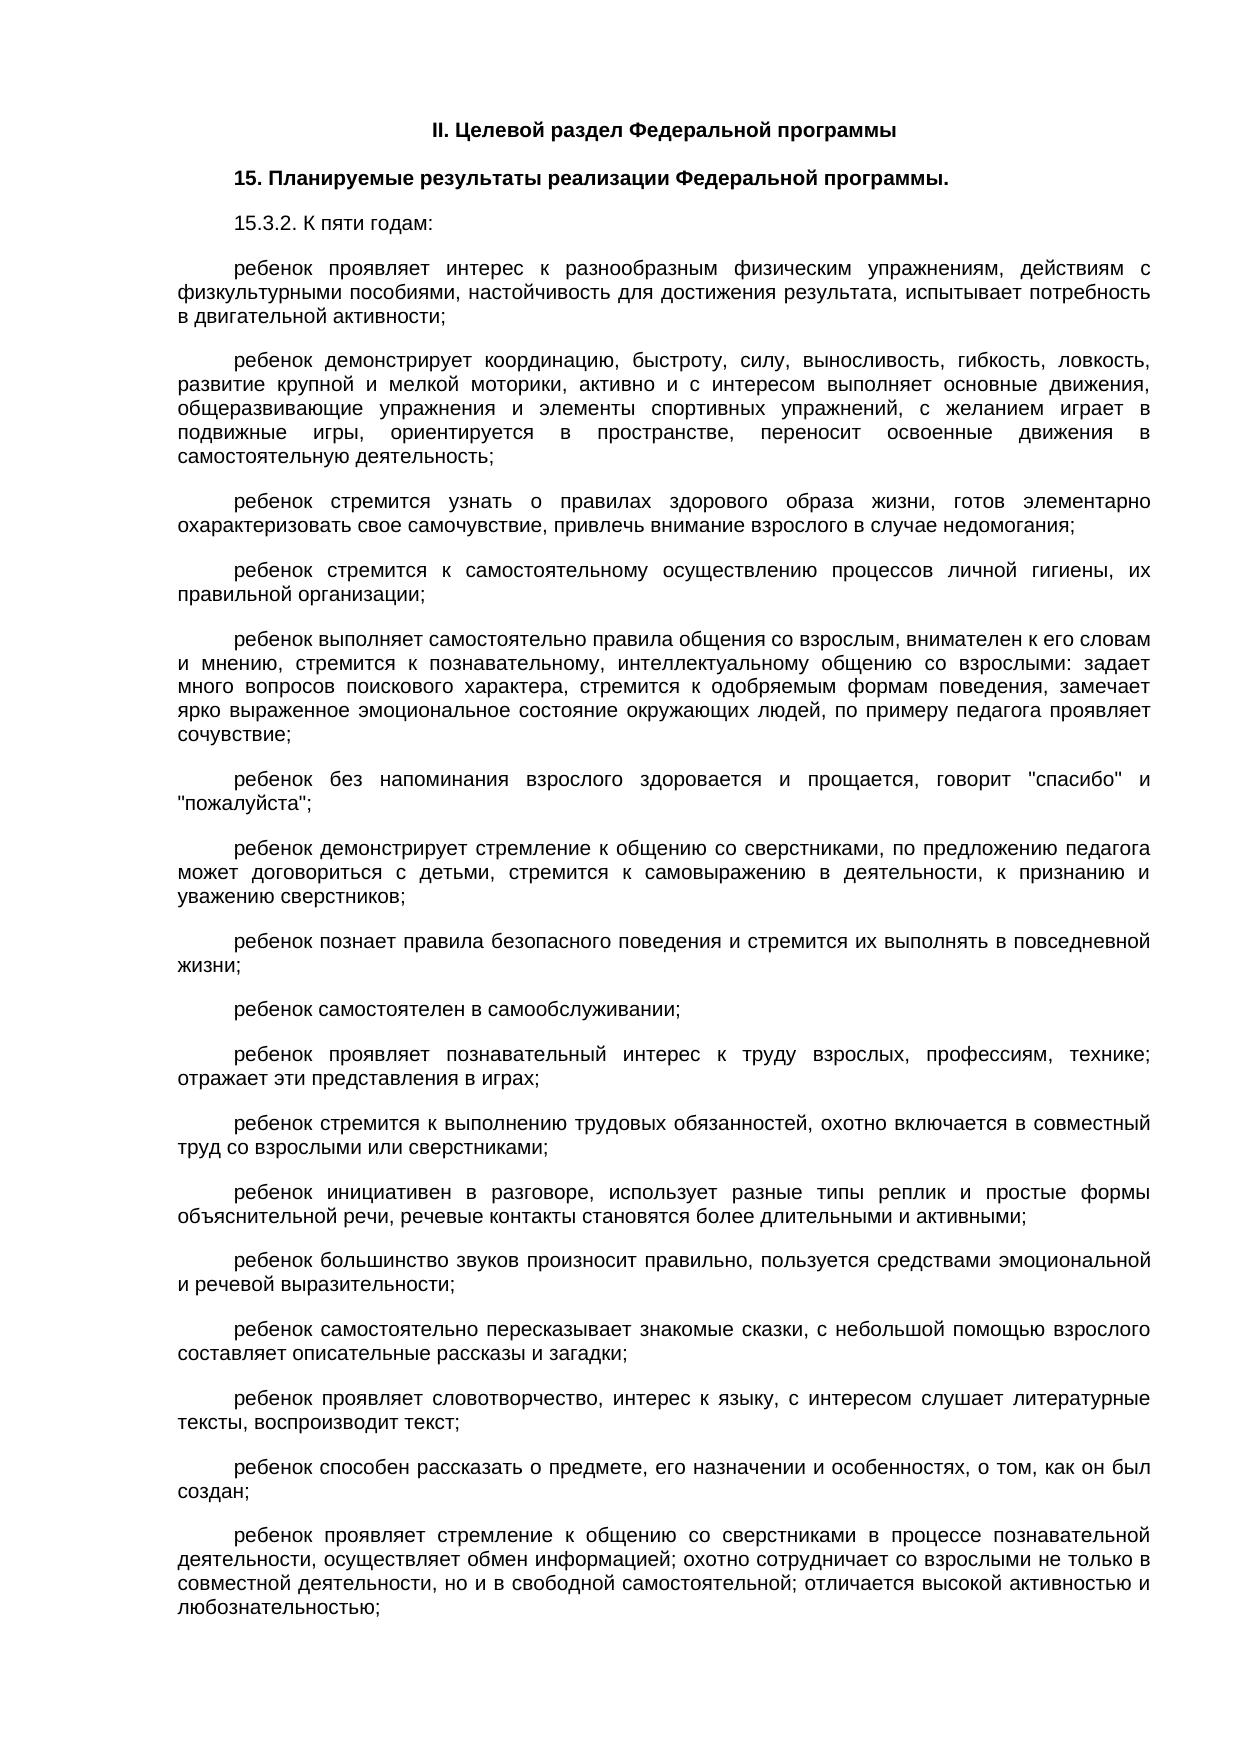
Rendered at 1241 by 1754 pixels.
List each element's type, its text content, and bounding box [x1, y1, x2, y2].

text ребенок самостоятельно пересказывает знакомые сказки, с небольшой помощью взрослого составляет описательные рассказы и загадки; [177, 1317, 1152, 1365]
text ребенок проявляет стремление к общению со сверстниками в процессе познавательной деятельности, осуществляет обмен информацией; охотно сотрудничает со взрослыми не только в совместной деятельности, но и в свободной самостоятельной; отличается высокой активностью и любознательностью; [177, 1523, 1152, 1619]
text ребенок стремится к самостоятельному осуществлению процессов личной гигиены, их правильной организации; [177, 558, 1152, 606]
text ребенок проявляет интерес к разнообразным физическим упражнениям, действиям с физкультурными пособиями, настойчивость для достижения результата, испытывает потребность в двигательной активности; [177, 256, 1152, 327]
text ребенок познает правила безопасного поведения и стремится их выполнять в повседневной жизни; [177, 928, 1152, 976]
text 15.3.2. К пяти годам: [177, 211, 1152, 235]
text ребенок выполняет самостоятельно правила общения со взрослым, внимателен к его словам и мнению, стремится к познавательному, интеллектуальному общению со взрослыми: задает много вопросов поискового характера, стремится к одобряемым формам поведения, замечает ярко выраженное эмоциональное состояние окружающих людей, по примеру педагога проявляет сочувствие; [177, 626, 1152, 746]
text ребенок проявляет словотворчество, интерес к языку, с интересом слушает литературные тексты, воспроизводит текст; [177, 1386, 1152, 1434]
text ребенок большинство звуков произносит правильно, пользуется средствами эмоциональной и речевой выразительности; [177, 1248, 1152, 1296]
text ребенок стремится к выполнению трудовых обязанностей, охотно включается в совместный труд со взрослыми или сверстниками; [177, 1111, 1152, 1159]
title 15. Планируемые результаты реализации Федеральной программы. [177, 166, 1152, 190]
text ребенок стремится узнать о правилах здорового образа жизни, готов элементарно охарактеризовать свое самочувствие, привлечь внимание взрослого в случае недомогания; [177, 489, 1152, 537]
text ребенок самостоятелен в самообслуживании; [177, 997, 1152, 1021]
text ребенок проявляет познавательный интерес к труду взрослых, профессиям, технике; отражает эти представления в играх; [177, 1042, 1152, 1090]
text ребенок без напоминания взрослого здоровается и прощается, говорит "спасибо" и "пожалуйста"; [177, 767, 1152, 815]
text ребенок инициативен в разговоре, использует разные типы реплик и простые формы объяснительной речи, речевые контакты становятся более длительными и активными; [177, 1179, 1152, 1227]
text ребенок демонстрирует координацию, быстроту, силу, выносливость, гибкость, ловкость, развитие крупной и мелкой моторики, активно и с интересом выполняет основные движения, общеразвивающие упражнения и элементы спортивных упражнений, с желанием играет в подвижные игры, ориентируется в пространстве, переносит освоенные движения в самостоятельную деятельность; [177, 348, 1152, 468]
text ребенок демонстрирует стремление к общению со сверстниками, по предложению педагога может договориться с детьми, стремится к самовыражению в деятельности, к признанию и уважению сверстников; [177, 836, 1152, 908]
text ребенок способен рассказать о предмете, его назначении и особенностях, о том, как он был создан; [177, 1454, 1152, 1502]
title II. Целевой раздел Федеральной программы [177, 118, 1152, 142]
